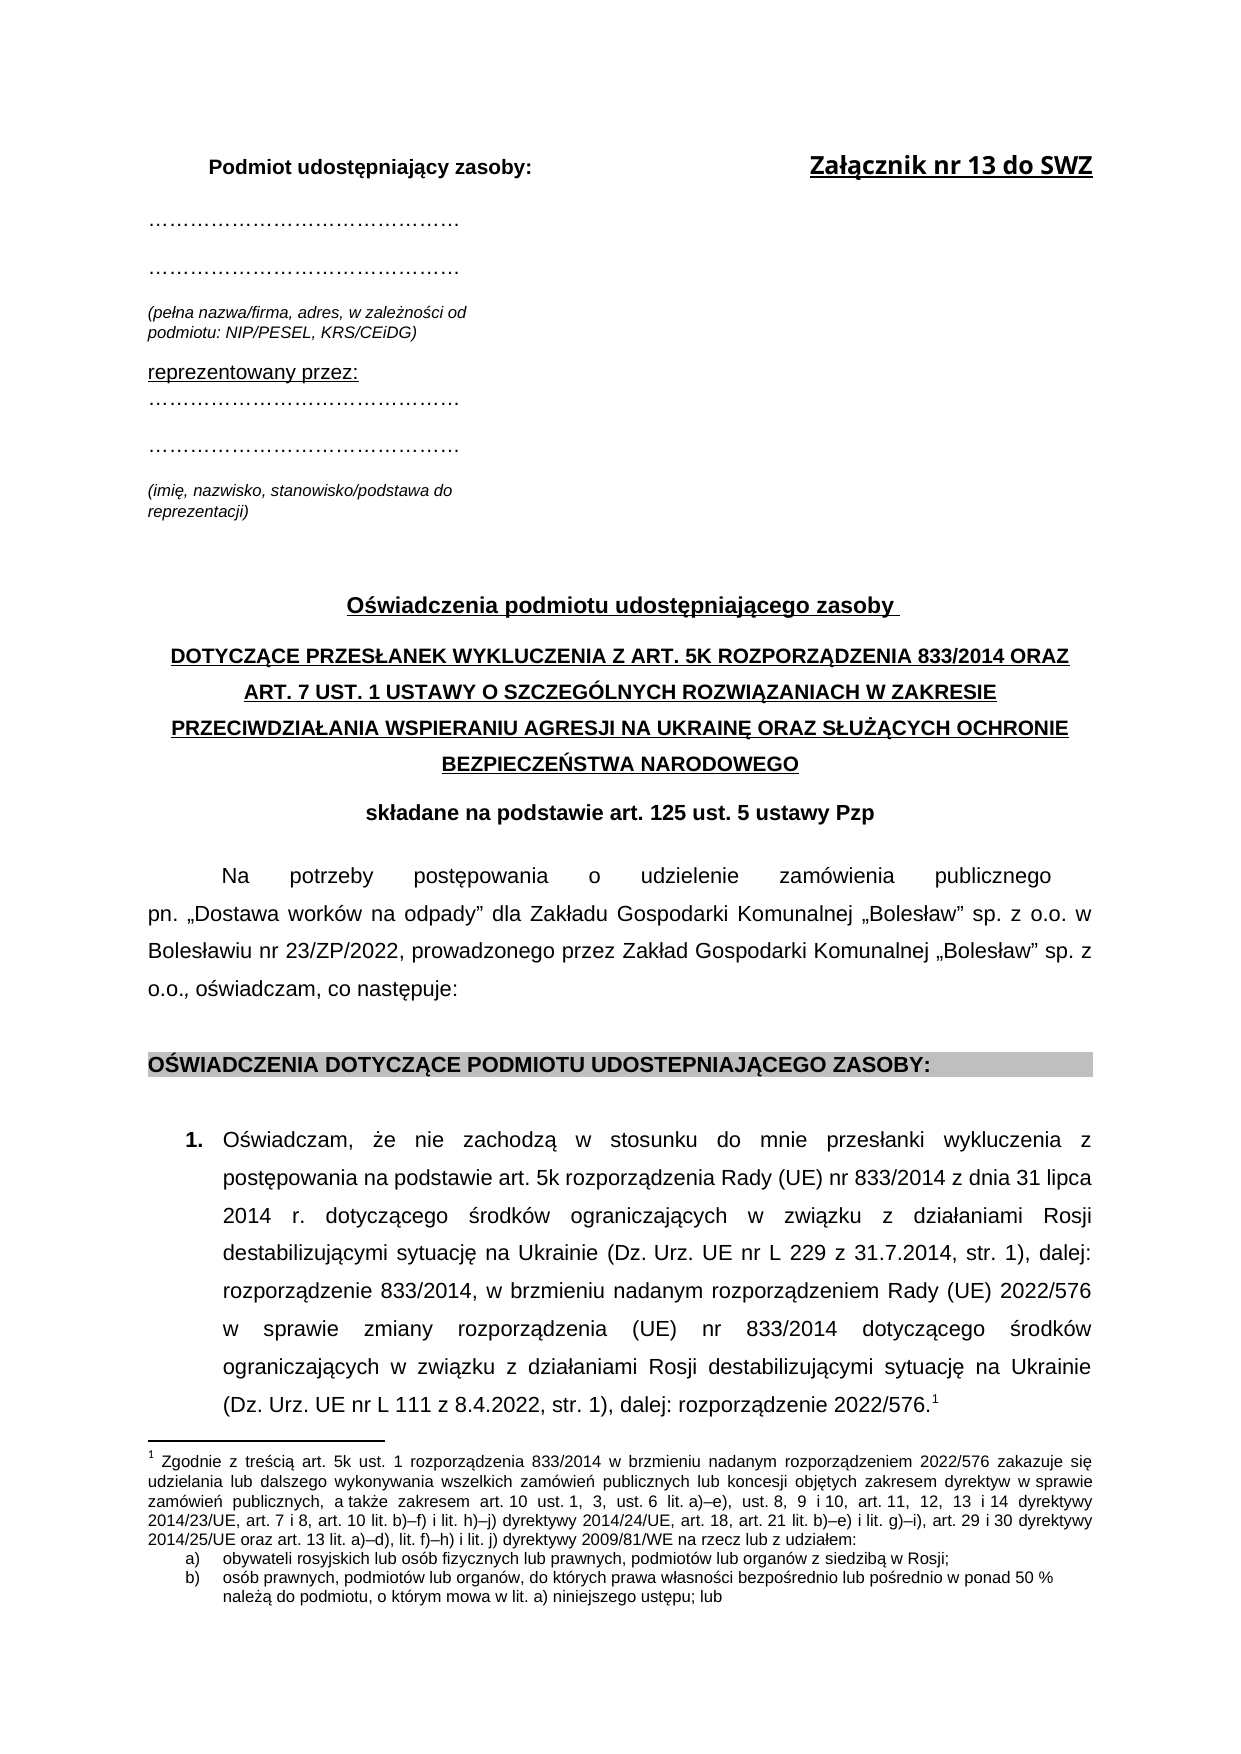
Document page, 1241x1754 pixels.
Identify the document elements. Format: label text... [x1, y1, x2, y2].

text OŚWIADCZENIA DOTYCZĄCE PODMIOTU UDOSTEPNIAJĄCEGO ZASOBY: [148, 1052, 1093, 1077]
subtitle Podmiot udostępniający zasoby: Załącznik nr 13 do SWZ [148, 148, 1093, 182]
text Na potrzeby postępowania o udzielenie zamówienia publicznego pn. „Dostawa worków na odpady” dla Zakładu Gospodarki Komunalnej „Bolesław” sp. z o.o. w Bolesławiu nr 23/ZP/2022, prowadzonego przez Zakład Gospodarki Komunalnej „Bolesław” sp. z o.o., oświadczam, co następuje: [148, 863, 1093, 1001]
text ……………………………………………………………………………… [148, 207, 472, 279]
text DOTYCZĄCE PRZESŁANEK WYKLUCZENIA Z ART. 5K ROZPORZĄDZENIA 833/2014 ORAZ ART. 7 UST. 1 USTAWY o szczególnych rozwiązaniach w zakresie przeciwdziałania wspieraniu agresji na Ukrainę oraz służących ochronie bezpieczeństwa narodowego [148, 644, 1093, 776]
text (pełna nazwa/firma, adres, w zależności od podmiotu: NIP/PESEL, KRS/CEiDG) [148, 303, 472, 342]
text reprezentowany przez: [148, 360, 1093, 384]
text (imię, nazwisko, stanowisko/podstawa do reprezentacji) [148, 481, 472, 521]
list Oświadczam, że nie zachodzą w stosunku do mnie przesłanki wykluczenia z postępowania na podstawie art. 5k rozporządzenia Rady (UE) nr 833/2014 z dnia 31 lipca 2014 r. dotyczącego środków ograniczających w związku z działaniami Rosji destabilizującymi sytuację na Ukrainie (Dz. Urz. UE nr L 229 z 31.7.2014, str. 1), dalej: rozporządzenie 833/2014, w brzmieniu nadanym rozporządzeniem Rady (UE) 2022/576 w sprawie zmiany rozporządzenia (UE) nr 833/2014 dotyczącego środków ograniczających w związku z działaniami Rosji destabilizującymi sytuację na Ukrainie (Dz. Urz. UE nr L 111 z 8.4.2022, str. 1), dalej: rozporządzenie 2022/576. [185, 1127, 1093, 1417]
text ……………………………………………………………………………… [148, 385, 472, 457]
text składane na podstawie art. 125 ust. 5 ustawy Pzp [148, 800, 1093, 825]
text Oświadczenia podmiotu udostępniającego zasoby [148, 592, 1093, 618]
